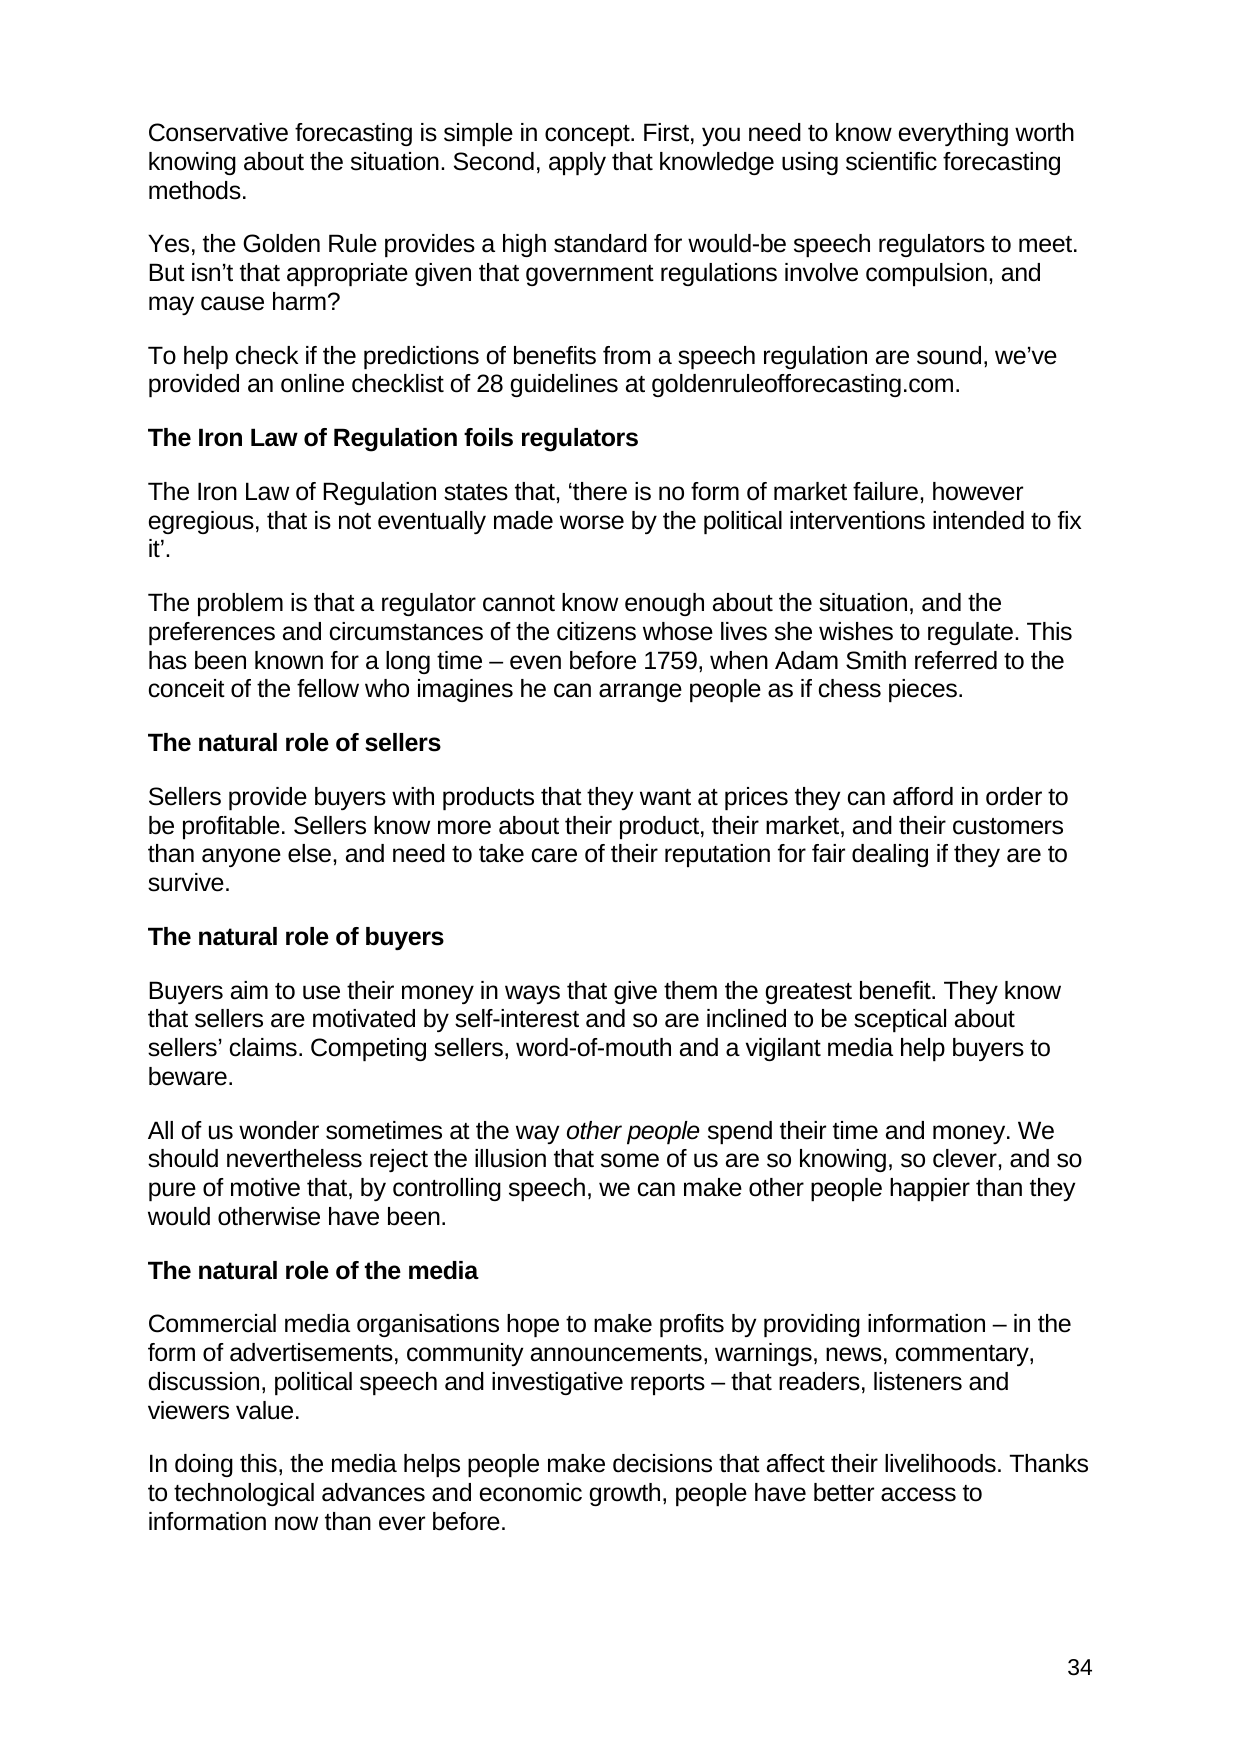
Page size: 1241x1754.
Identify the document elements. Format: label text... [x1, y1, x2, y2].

text Buyers aim to use their money in ways that give them the greatest benefit. They know that sellers are motivated by self-interest and so are inclined to be sceptical about sellers’ claims. Competing sellers, word-of-mouth and a vigilant media help buyers to beware. [148, 976, 1092, 1091]
text The natural role of buyers [148, 922, 1092, 951]
text The problem is that a regulator cannot know enough about the situation, and the preferences and circumstances of the citizens whose lives she wishes to regulate. This has been known for a long time – even before 1759, when Adam Smith referred to the conceit of the fellow who imagines he can arrange people as if chess pieces. [148, 588, 1092, 703]
text In doing this, the media helps people make decisions that affect their livelihoods. Thanks to technological advances and economic growth, people have better access to information now than ever before. [148, 1449, 1092, 1536]
text The natural role of sellers [148, 728, 1092, 757]
text All of us wonder sometimes at the way other people spend their time and money. We should nevertheless reject the illusion that some of us are so knowing, so clever, and so pure of motive that, by controlling speech, we can make other people happier than they would otherwise have been. [148, 1116, 1092, 1231]
text Sellers provide buyers with products that they want at prices they can afford in order to be profitable. Sellers know more about their product, their market, and their customers than anyone else, and need to take care of their reputation for fair dealing if they are to survive. [148, 782, 1092, 897]
text Commercial media organisations hope to make profits by providing information – in the form of advertisements, community announcements, warnings, news, commentary, discussion, political speech and investigative reports – that readers, listeners and viewers value. [148, 1309, 1092, 1424]
text Conservative forecasting is simple in concept. First, you need to know everything worth knowing about the situation. Second, apply that knowledge using scientific forecasting methods. [148, 118, 1092, 204]
text Yes, the Golden Rule provides a high standard for would-be speech regulators to meet. But isn’t that appropriate given that government regulations involve compulsion, and may cause harm? [148, 229, 1092, 316]
text To help check if the predictions of benefits from a speech regulation are sound, we’ve provided an online checklist of 28 guidelines at goldenruleofforecasting.com. [148, 341, 1092, 398]
text The Iron Law of Regulation states that, ‘there is no form of market failure, however egregious, that is not eventually made worse by the political interventions intended to fix it’. [148, 477, 1092, 563]
text The natural role of the media [148, 1256, 1092, 1284]
text The Iron Law of Regulation foils regulators [148, 423, 1092, 452]
